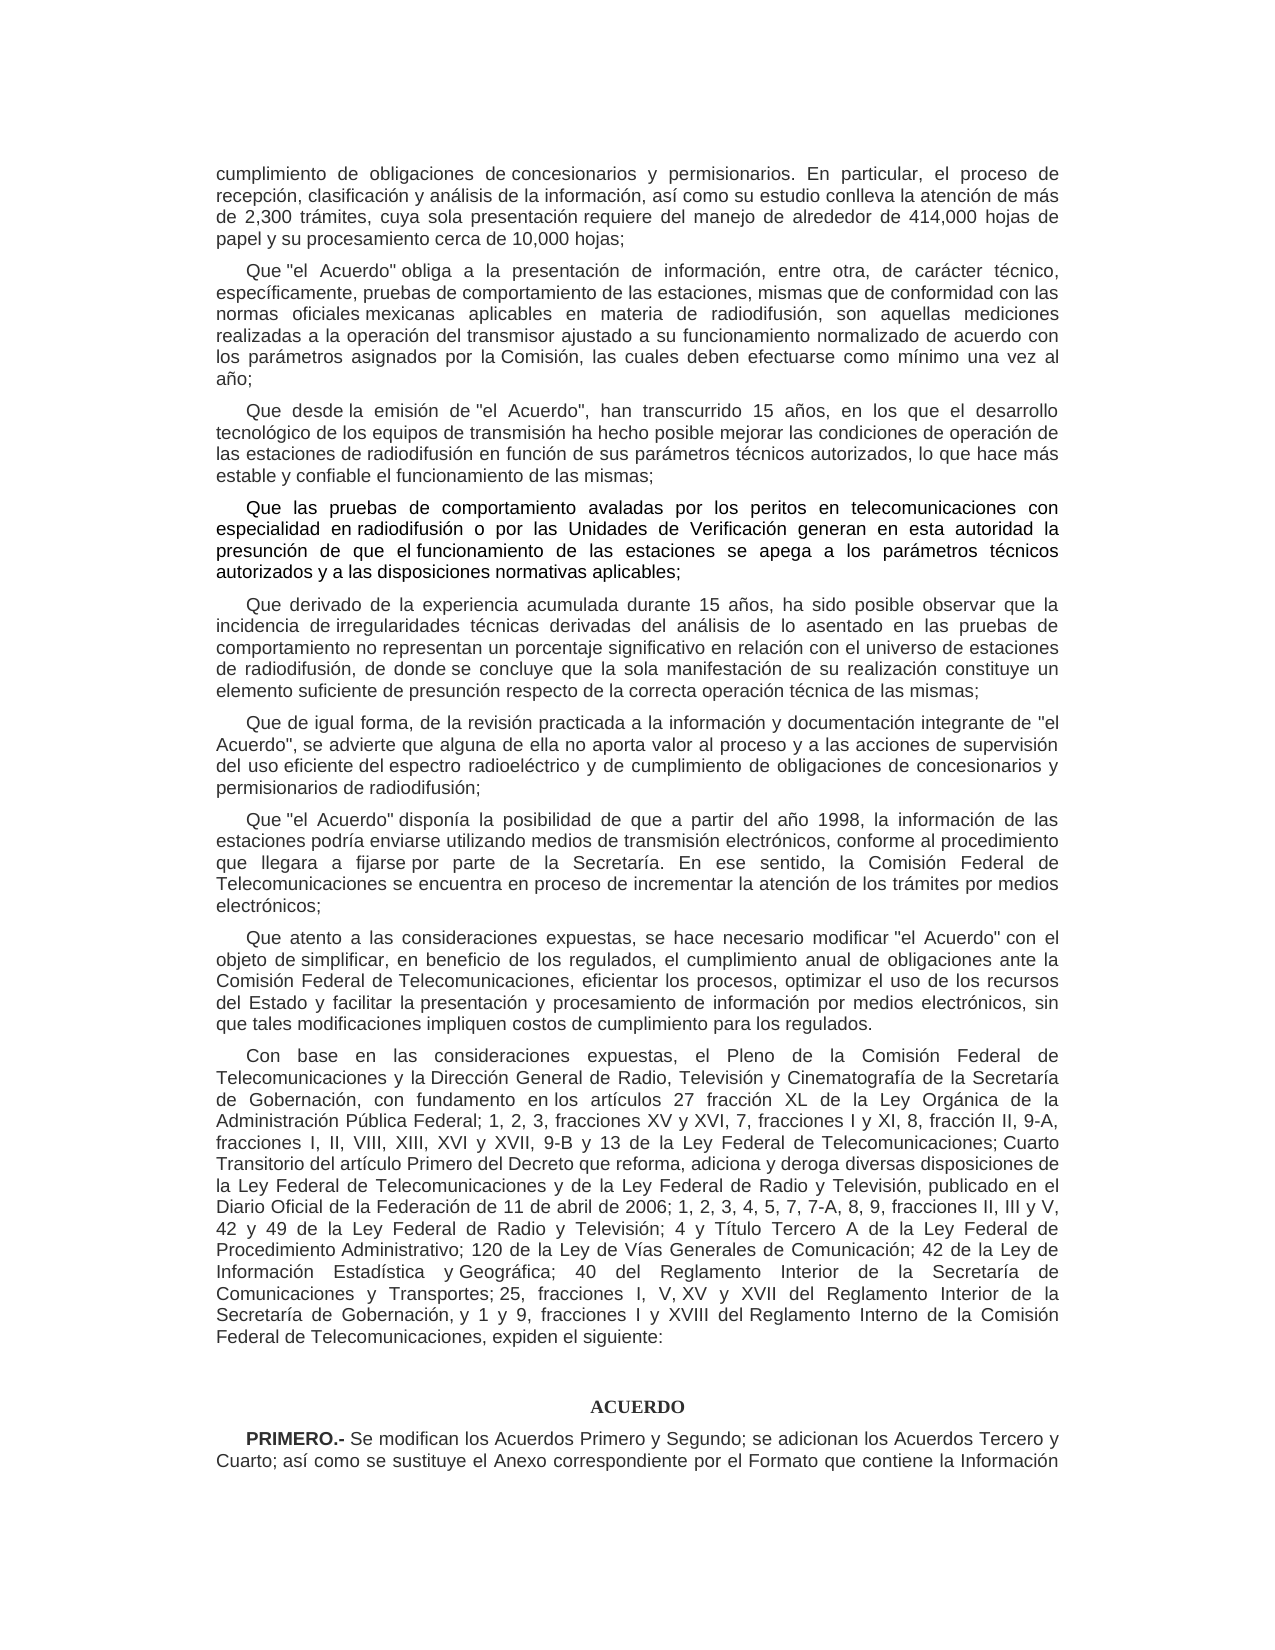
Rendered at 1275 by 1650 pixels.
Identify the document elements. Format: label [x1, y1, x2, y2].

table_cell [200, 148, 1075, 1487]
